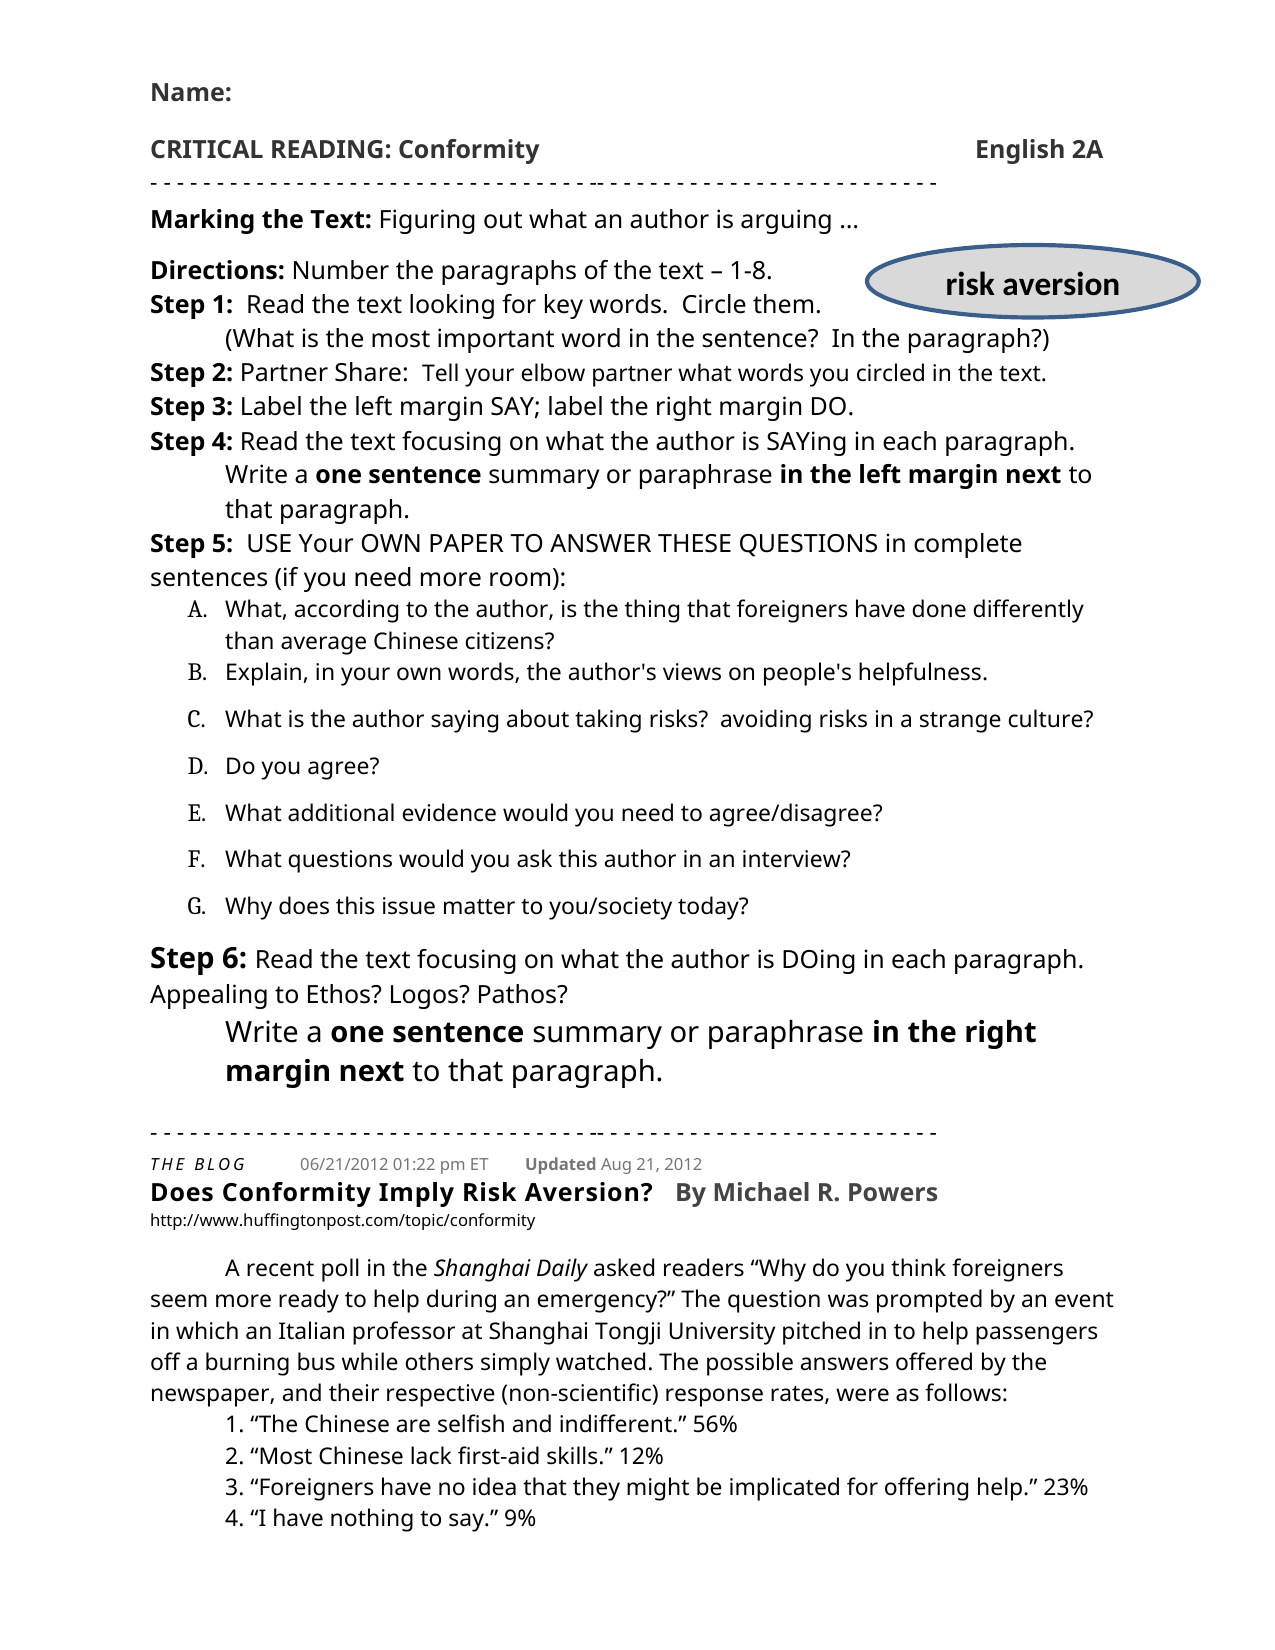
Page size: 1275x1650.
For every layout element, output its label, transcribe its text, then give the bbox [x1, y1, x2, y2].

text - - - - - - - - - - - - - - - - - - - - - - - - - - - - - - - - - -- - - - - - - - - - - - - - - - - - - - - - - - - - [150, 1116, 1125, 1148]
text 1. “The Chinese are selfish and indifferent.” 56% 2. “Most Chinese lack first-aid skills.” 12% 3. “Foreigners have no idea that they might be implicated for offering help.” 23% 4. “I have nothing to say.” 9% [225, 1408, 1125, 1533]
list Do you agree? [187, 750, 1125, 781]
text Name: [150, 75, 1125, 109]
text Step 2: Partner Share: Tell your elbow partner what words you circled in the text. [150, 355, 1125, 389]
text CRITICAL READING: Conformity English 2A [150, 132, 1125, 166]
text Step 3: Label the left margin SAY; label the right margin DO. [150, 389, 1125, 423]
text THE BLOG 06/21/2012 01:22 pm ET Updated Aug 21, 2012 [150, 1152, 1125, 1175]
text - - - - - - - - - - - - - - - - - - - - - - - - - - - - - - - - - -- - - - - - - - - - - - - - - - - - - - - - - - - - [150, 166, 1125, 197]
list Write a one sentence summary or paraphrase in the right margin next to that paragraph. [225, 1011, 1125, 1090]
text Write a one sentence summary or paraphrase in the left margin next to that paragraph. [225, 457, 1125, 525]
text Step 6: Read the text focusing on what the author is DOing in each paragraph. Appealing to Ethos? Logos? Pathos? [150, 937, 1125, 1011]
list What additional evidence would you need to agree/disagree? [187, 797, 1125, 828]
list What questions would you ask this author in an interview? [187, 843, 1125, 875]
text (What is the most important word in the sentence? In the paragraph?) [150, 321, 1125, 355]
list What is the author saying about taking risks? avoiding risks in a strange culture? [187, 703, 1125, 734]
text Step 5: USE Your OWN PAPER TO ANSWER THESE QUESTIONS in complete sentences (if you need more room): [150, 525, 1125, 593]
text Step 4: Read the text focusing on what the author is SAYing in each paragraph. [150, 423, 1125, 457]
list Why does this issue matter to you/society today? [187, 890, 1125, 922]
text A recent poll in the Shanghai Daily asked readers “Why do you think foreigners seem more ready to help during an emergency?” The question was prompted by an event in which an Italian professor at Shanghai Tongji University pitched in to help passengers off a burning bus while others simply watched. The possible answers offered by the newspaper, and their respective (non-scientific) response rates, were as follows: [150, 1252, 1125, 1408]
text Directions: Number the paragraphs of the text – 1-8. [150, 253, 913, 287]
list What, according to the author, is the thing that foreigners have done differently than average Chinese citizens? [187, 593, 1125, 656]
list Explain, in your own words, the author's views on people's helpfulness. [187, 656, 1125, 687]
text http://www.huffingtonpost.com/topic/conformity [150, 1209, 1125, 1232]
text Does Conformity Imply Risk Aversion? By Michael R. Powers [150, 1175, 1125, 1209]
text Step 1: Read the text looking for key words. Circle them. [150, 287, 1125, 321]
text Marking the Text: Figuring out what an author is arguing … [150, 202, 1125, 236]
